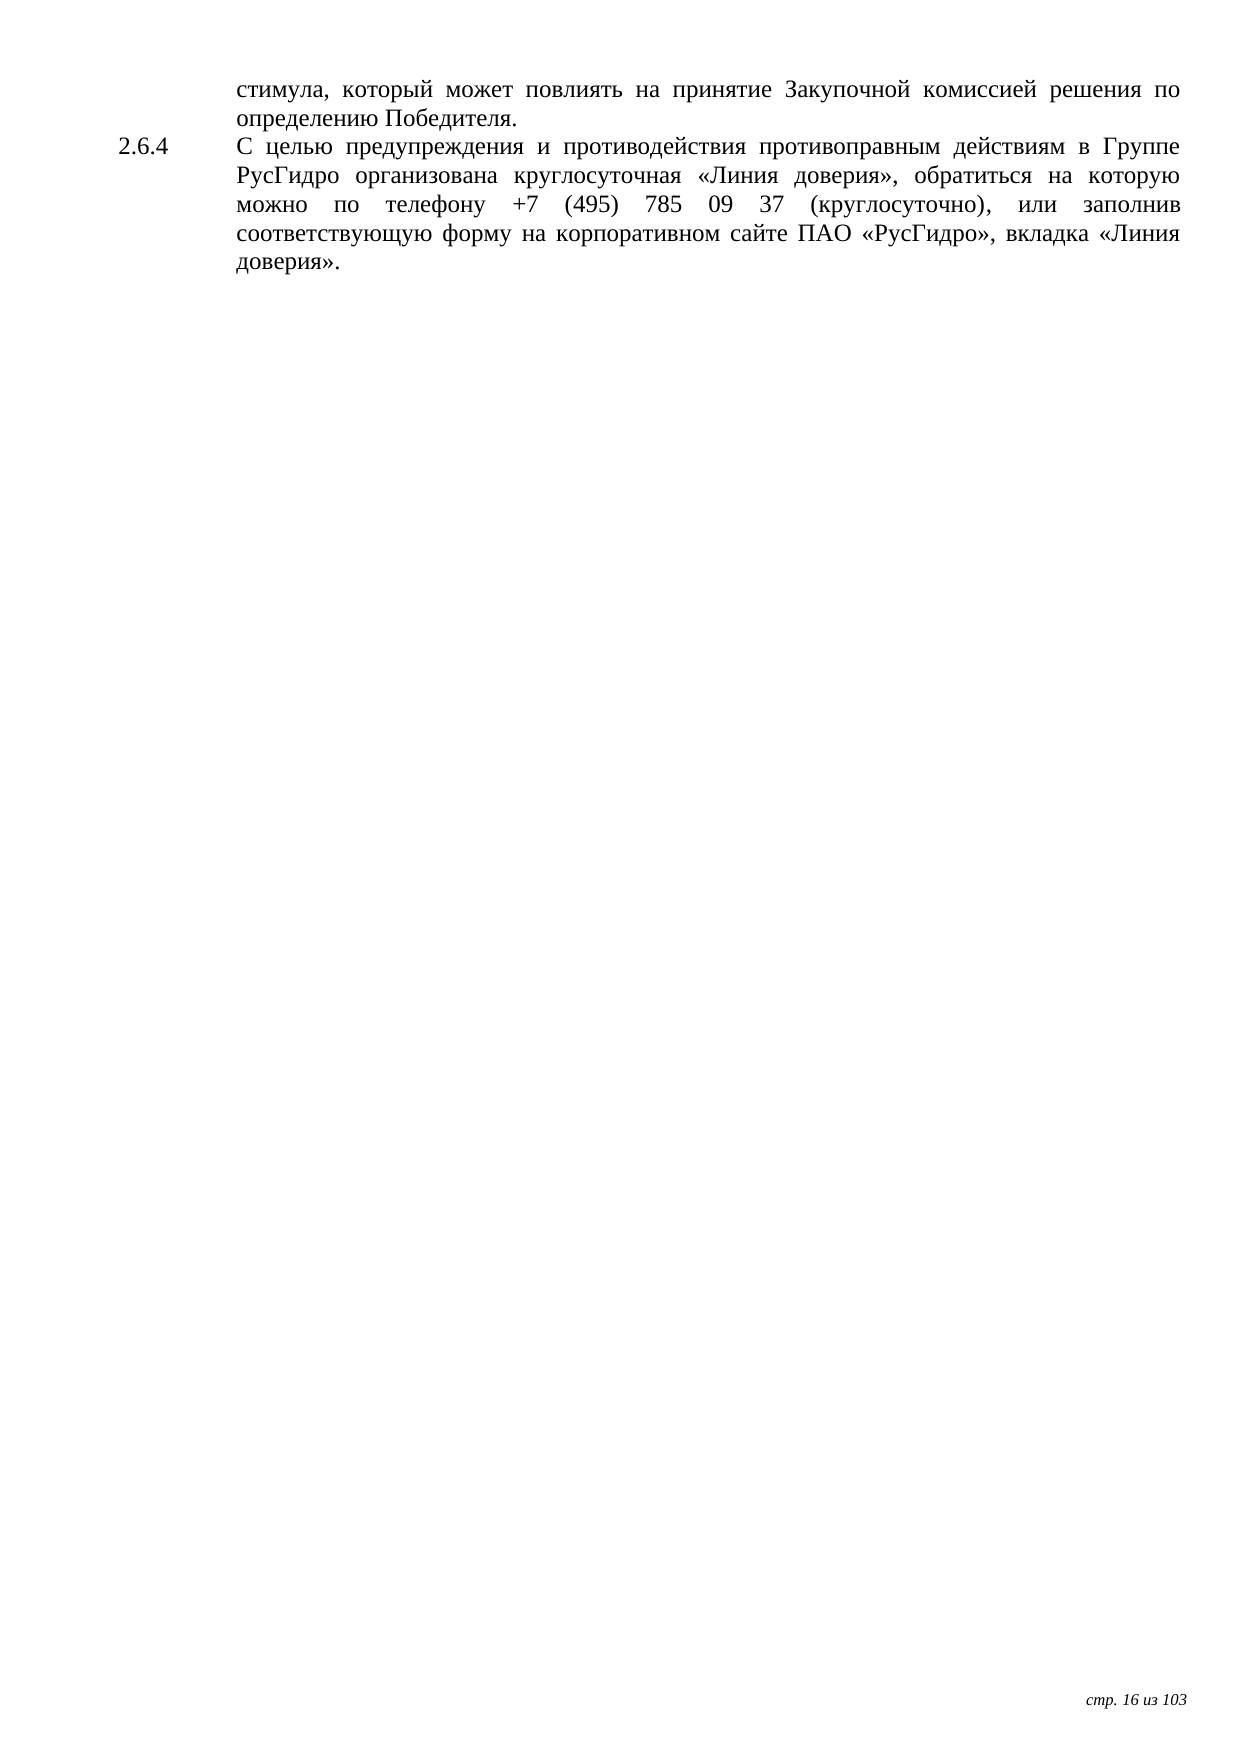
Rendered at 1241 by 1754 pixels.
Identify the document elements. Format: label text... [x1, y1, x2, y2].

text С целью предупреждения и противодействия противоправным действиям в Группе РусГидро организована круглосуточная «Линия доверия», обратиться на которую можно по телефону +7 (495) 785 09 37 (круглосуточно), или заполнив соответствующую форму на корпоративном сайте ПАО «РусГидро», вкладка «Линия доверия». [118, 131, 1181, 275]
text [118, 74, 1181, 131]
